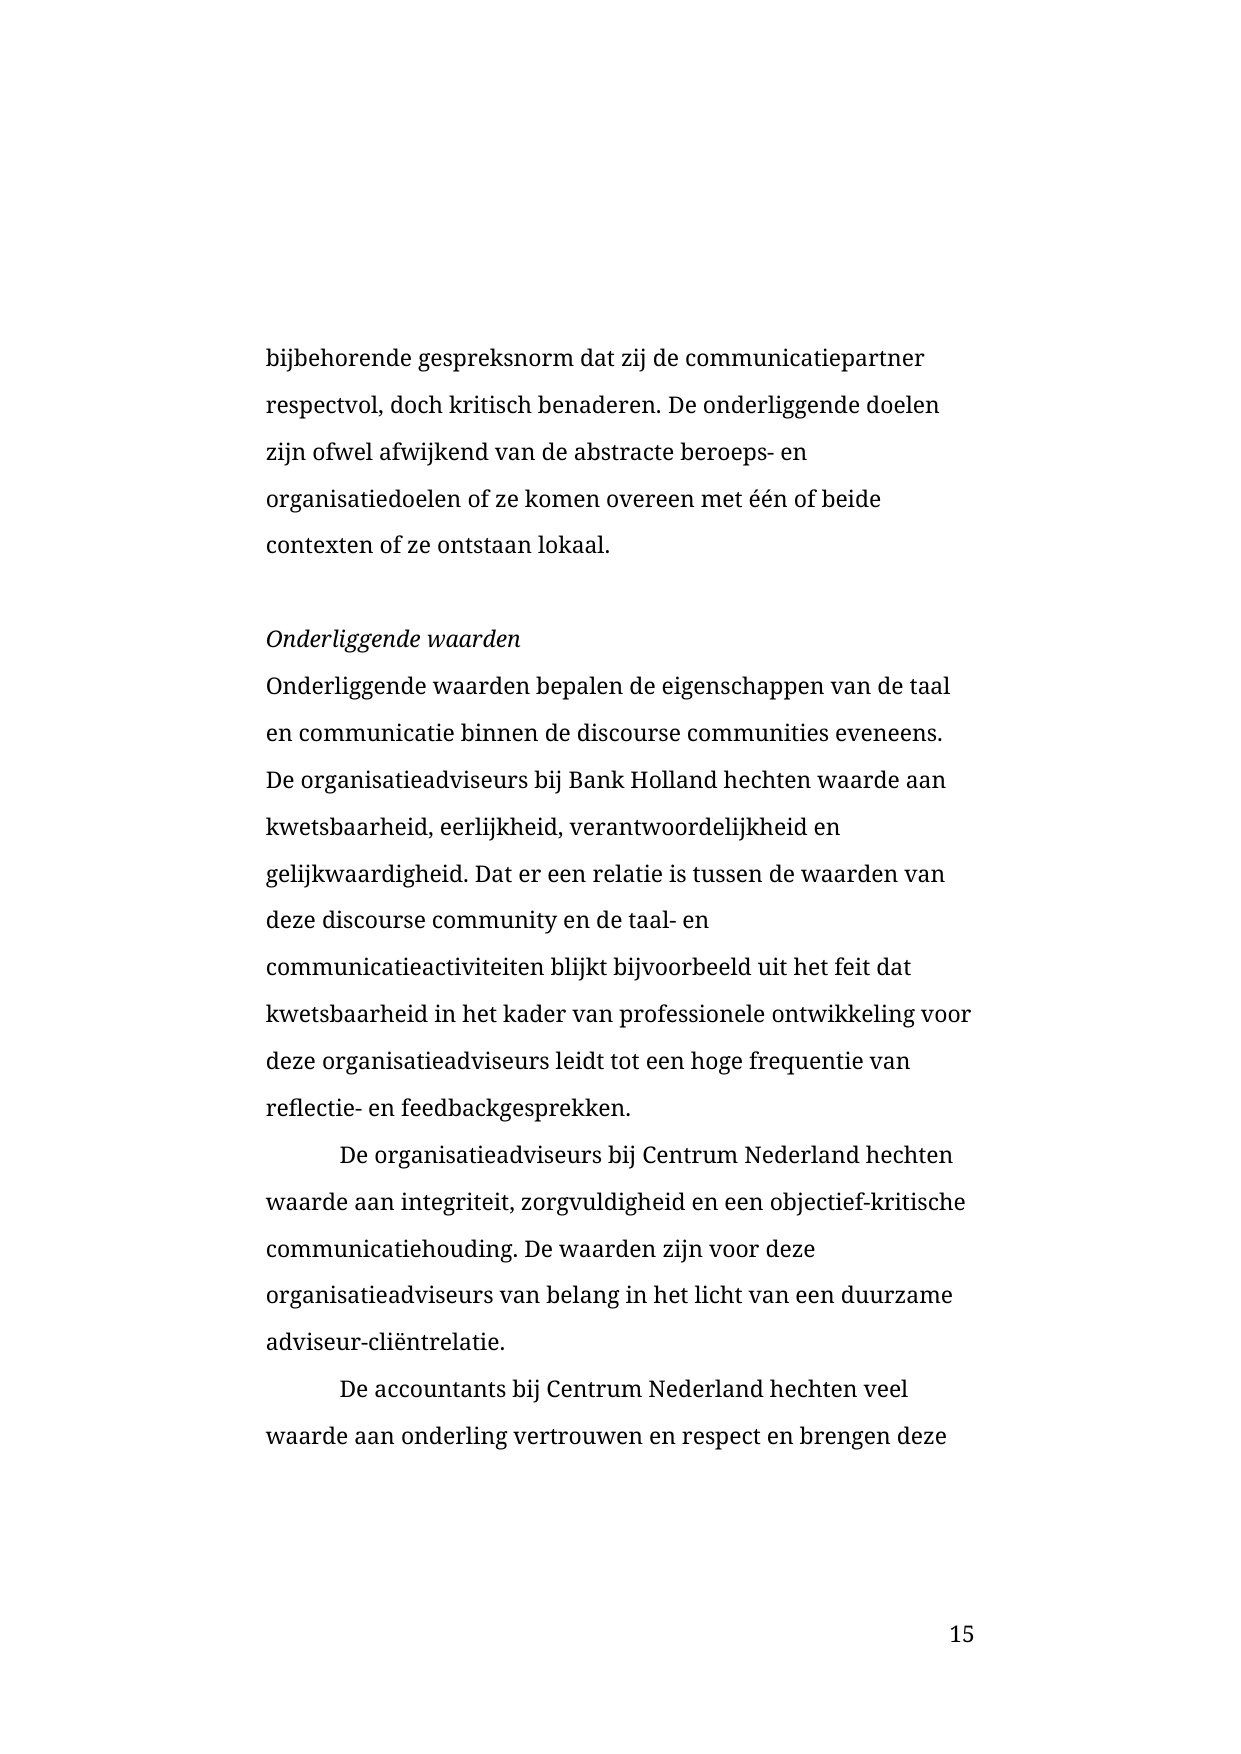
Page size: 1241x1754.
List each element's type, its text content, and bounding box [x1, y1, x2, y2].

text Onderliggende waarden [266, 623, 975, 654]
text Onderliggende waarden bepalen de eigenschappen van de taal en communicatie binnen de discourse communities eveneens. De organisatieadviseurs bij Bank Holland hechten waarde aan kwetsbaarheid, eerlijkheid, verantwoordelijkheid en gelijkwaardigheid. Dat er een relatie is tussen de waarden van deze discourse community en de taal- en communicatieactiviteiten blijkt bijvoorbeeld uit het feit dat kwetsbaarheid in het kader van professionele ontwikkeling voor deze organisatieadviseurs leidt tot een hoge frequentie van reflectie- en feedbackgesprekken. [266, 670, 975, 1123]
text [266, 1373, 975, 1451]
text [266, 342, 975, 561]
text De organisatieadviseurs bij Centrum Nederland hechten waarde aan integriteit, zorgvuldigheid en een objectief-kritische communicatiehouding. De waarden zijn voor deze organisatieadviseurs van belang in het licht van een duurzame adviseur-cliëntrelatie. [266, 1139, 975, 1358]
